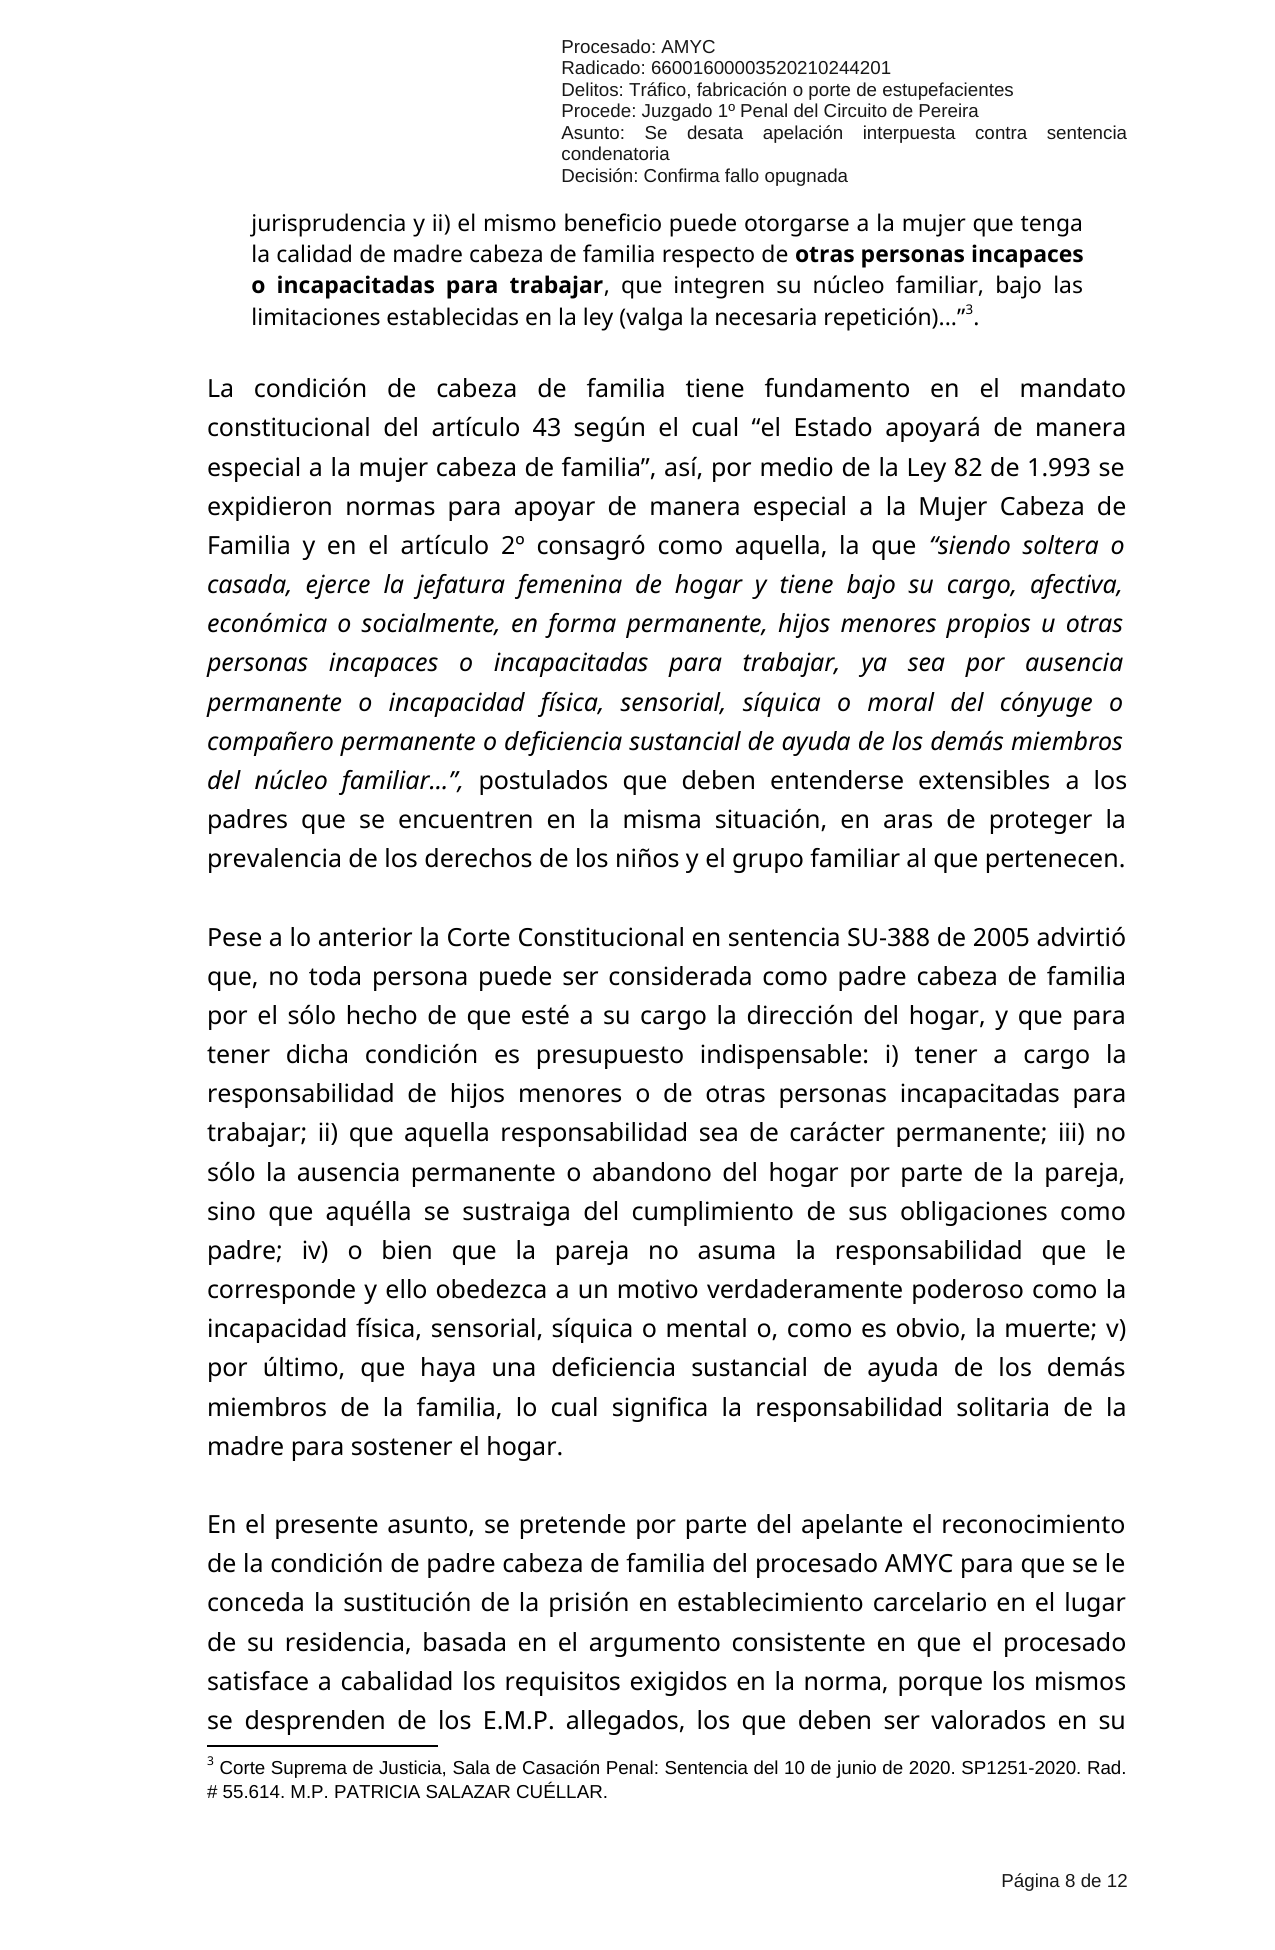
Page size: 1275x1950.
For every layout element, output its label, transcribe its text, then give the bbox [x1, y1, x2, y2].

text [207, 1507, 1127, 1737]
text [251, 207, 1084, 332]
text Pese a lo anterior la Corte Constitucional en sentencia SU-388 de 2005 advirtió que, no toda persona puede ser considerada como padre cabeza de familia por el sólo hecho de que esté a su cargo la dirección del hogar, y que para tener dicha condición es presupuesto indispensable: i) tener a cargo la responsabilidad de hijos menores o de otras personas incapacitadas para trabajar; ii) que aquella responsabilidad sea de carácter permanente; iii) no sólo la ausencia permanente o abandono del hogar por parte de la pareja, sino que aquélla se sustraiga del cumplimiento de sus obligaciones como padre; iv) o bien que la pareja no asuma la responsabilidad que le corresponde y ello obedezca a un motivo verdaderamente poderoso como la incapacidad física, sensorial, síquica o mental o, como es obvio, la muerte; v) por último, que haya una deficiencia sustancial de ayuda de los demás miembros de la familia, lo cual significa la responsabilidad solitaria de la madre para sostener el hogar. [207, 919, 1127, 1462]
text La condición de cabeza de familia tiene fundamento en el mandato constitucional del artículo 43 según el cual “el Estado apoyará de manera especial a la mujer cabeza de familia”, así, por medio de la Ley 82 de 1.993 se expidieron normas para apoyar de manera especial a la Mujer Cabeza de Familia y en el artículo 2º consagró como aquella, la que “siendo soltera o casada, ejerce la jefatura femenina de hogar y tiene bajo su cargo, afectiva, económica o socialmente, en forma permanente, hijos menores propios u otras personas incapaces o incapacitadas para trabajar, ya sea por ausencia permanente o incapacidad física, sensorial, síquica o moral del cónyuge o compañero permanente o deficiencia sustancial de ayuda de los demás miembros del núcleo familiar...”, postulados que deben entenderse extensibles a los padres que se encuentren en la misma situación, en aras de proteger la prevalencia de los derechos de los niños y el grupo familiar al que pertenecen. [207, 371, 1127, 802]
